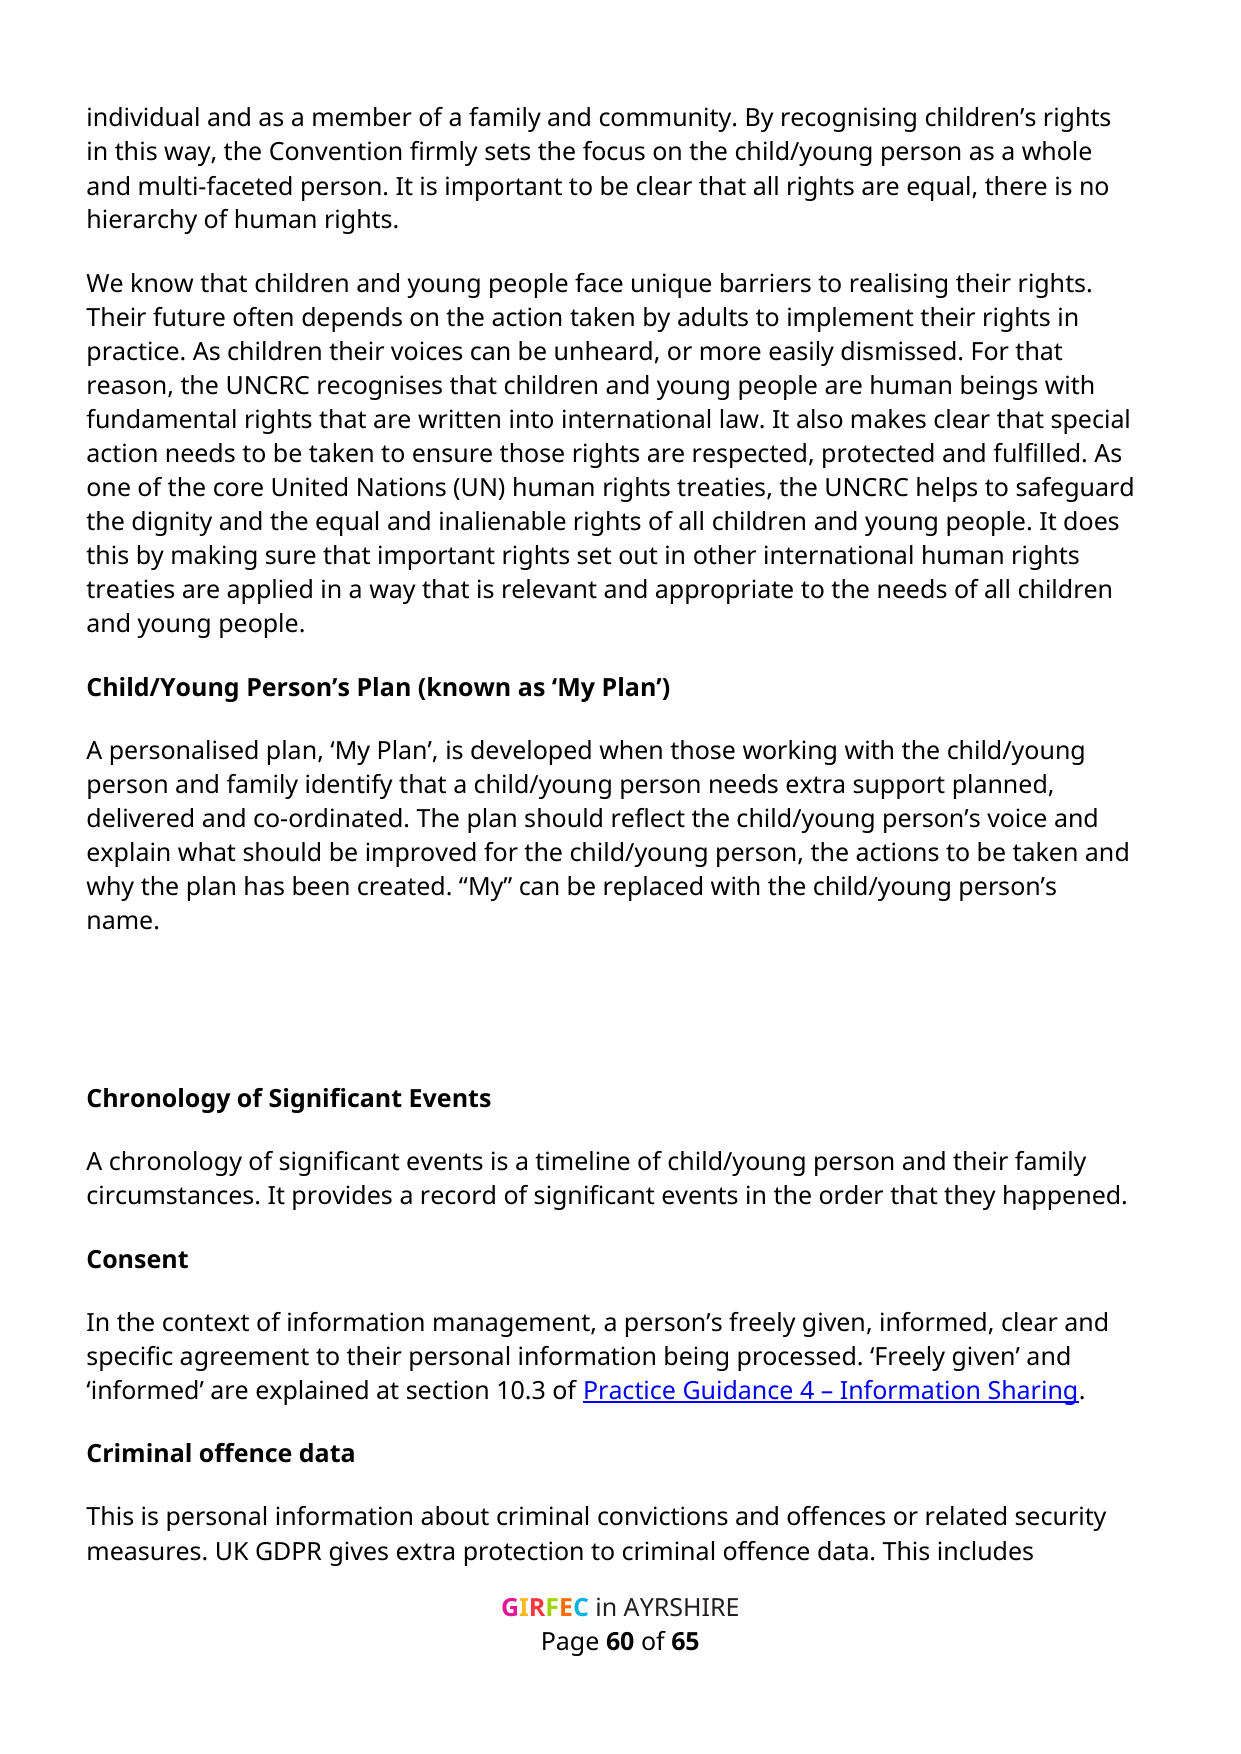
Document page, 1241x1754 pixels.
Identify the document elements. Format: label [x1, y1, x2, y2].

table_header [75, 71, 1147, 1567]
